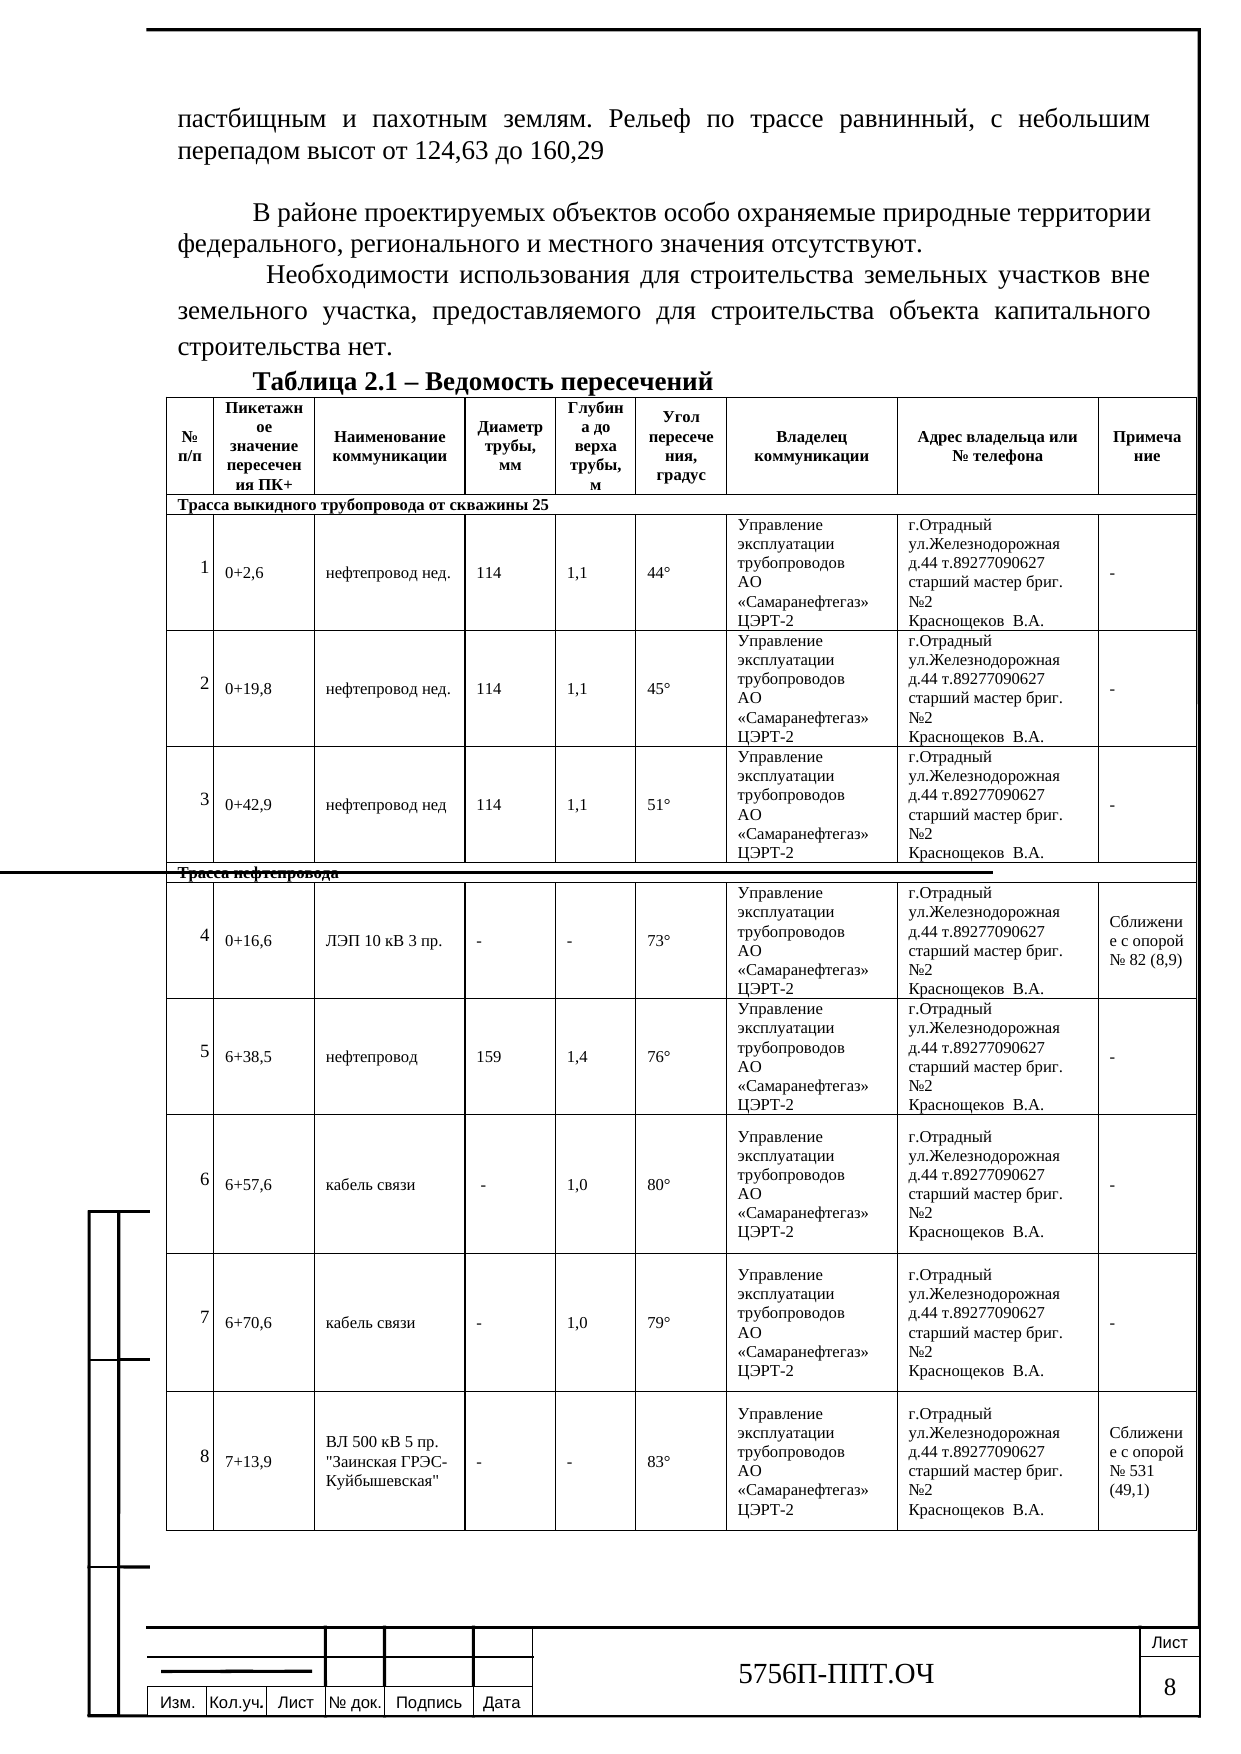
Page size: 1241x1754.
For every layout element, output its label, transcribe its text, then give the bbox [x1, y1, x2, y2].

table_cell - [1099, 1115, 1196, 1253]
table_cell ЛЭП 10 кВ 3 пр. [315, 883, 464, 998]
table_cell г.Отрадный ул.Железнодорожная д.44 т.89277090627 старший мастер бриг.№2 Краснощеков В.А. [898, 747, 1098, 862]
table_cell 6+57,6 [214, 1115, 314, 1253]
table_cell - [1099, 631, 1196, 746]
table_cell - [1099, 1254, 1196, 1391]
table_cell Управление эксплуатации трубопроводов АО «Самаранефтегаз» ЦЭРТ-2 [727, 515, 897, 630]
table_header Владелец коммуникации [727, 398, 897, 493]
table_cell [167, 1254, 213, 1391]
table_header Примечание [1099, 398, 1196, 493]
table_cell Управление эксплуатации трубопроводов АО «Самаранефтегаз» ЦЭРТ-2 [727, 1254, 897, 1391]
table_cell г.Отрадный ул.Железнодорожная д.44 т.89277090627 старший мастер бриг.№2 Краснощеков В.А. [898, 1254, 1098, 1391]
table_cell [167, 631, 213, 746]
text Таблица 2.1 – Ведомость пересечений [177, 366, 1152, 397]
table_cell 45° [636, 631, 726, 746]
table_cell Сближение с опорой № 82 (8,9) [1099, 883, 1196, 998]
table_cell 159 [466, 999, 555, 1114]
table_cell ВЛ 500 кВ 5 пр. "Заинская ГРЭС-Куйбышевская" [315, 1392, 464, 1530]
text Необходимости использования для строительства земельных участков вне земельного участка, предоставляемого для строительства объекта капитального строительства нет. [177, 258, 1152, 361]
table_cell 51° [636, 747, 726, 862]
table_cell 114 [466, 747, 555, 862]
table_cell г.Отрадный ул.Железнодорожная д.44 т.89277090627 старший мастер бриг.№2 Краснощеков В.А. [898, 1115, 1098, 1253]
table_cell 1,4 [556, 999, 635, 1114]
table_cell [167, 1115, 213, 1253]
table_cell Трасса выкидного трубопровода от скважины 25 [167, 495, 1196, 514]
table_cell 1,1 [556, 631, 635, 746]
table_cell 0+42,9 [214, 747, 314, 862]
table_cell Управление эксплуатации трубопроводов АО «Самаранефтегаз» ЦЭРТ-2 [727, 883, 897, 998]
table_cell 6+38,5 [214, 999, 314, 1114]
table_cell нефтепровод нед. [315, 515, 464, 630]
table_cell 80° [636, 1115, 726, 1253]
table_cell нефтепровод [315, 999, 464, 1114]
table_cell Управление эксплуатации трубопроводов АО «Самаранефтегаз» ЦЭРТ-2 [727, 631, 897, 746]
table_cell 6+70,6 [214, 1254, 314, 1391]
table_cell 114 [466, 631, 555, 746]
table_header Адрес владельца или № телефона [898, 398, 1098, 493]
table_cell кабель связи [315, 1254, 464, 1391]
table_cell Управление эксплуатации трубопроводов АО «Самаранефтегаз» ЦЭРТ-2 [727, 1115, 897, 1253]
table_cell 1,1 [556, 747, 635, 862]
table_header Диаметр трубы, мм [466, 398, 555, 493]
table_header Наименование коммуникации [315, 398, 464, 493]
table_cell [167, 1392, 213, 1530]
table_header Угол пересечения, градус [636, 398, 726, 493]
table_cell - [466, 1254, 555, 1391]
table_cell 1,1 [556, 515, 635, 630]
table_cell 79° [636, 1254, 726, 1391]
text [177, 103, 1152, 165]
table_cell г.Отрадный ул.Железнодорожная д.44 т.89277090627 старший мастер бриг.№2 Краснощеков В.А. [898, 631, 1098, 746]
table_header Глубина до верха трубы, м [556, 398, 635, 493]
table_cell Управление эксплуатации трубопроводов АО «Самаранефтегаз» ЦЭРТ-2 [727, 747, 897, 862]
table_cell - [556, 1392, 635, 1530]
table_cell 83° [636, 1392, 726, 1530]
table_cell 0+16,6 [214, 883, 314, 998]
table_cell 1,0 [556, 1254, 635, 1391]
table_cell - [466, 1115, 555, 1253]
table_cell 7+13,9 [214, 1392, 314, 1530]
text В районе проектируемых объектов особо охраняемые природные территории федерального, регионального и местного значения отсутствуют. [177, 196, 1152, 258]
table_cell - [1099, 999, 1196, 1114]
table_cell кабель связи [315, 1115, 464, 1253]
table_cell - [466, 883, 555, 998]
table_cell 44° [636, 515, 726, 630]
table_cell 0+2,6 [214, 515, 314, 630]
table_cell г.Отрадный ул.Железнодорожная д.44 т.89277090627 старший мастер бриг.№2 Краснощеков В.А. [898, 999, 1098, 1114]
table_header № п/п [167, 398, 213, 493]
table_cell 76° [636, 999, 726, 1114]
table_cell г.Отрадный ул.Железнодорожная д.44 т.89277090627 старший мастер бриг.№2 Краснощеков В.А. [898, 1392, 1098, 1530]
table_cell Трасса нефтепровода [167, 863, 1196, 882]
table_cell г.Отрадный ул.Железнодорожная д.44 т.89277090627 старший мастер бриг.№2 Краснощеков В.А. [898, 883, 1098, 998]
table_cell [167, 883, 213, 998]
table_cell Управление эксплуатации трубопроводов АО «Самаранефтегаз» ЦЭРТ-2 [727, 1392, 897, 1530]
table_cell нефтепровод нед. [315, 631, 464, 746]
table_cell 73° [636, 883, 726, 998]
table_cell - [556, 883, 635, 998]
table_cell Сближение с опорой № 531 (49,1) [1099, 1392, 1196, 1530]
table_header Пикетажное значение пересечения ПК+ [214, 398, 314, 493]
table_cell [167, 999, 213, 1114]
table_cell 0+19,8 [214, 631, 314, 746]
table_cell - [466, 1392, 555, 1530]
table_cell [167, 747, 213, 862]
table_cell [167, 515, 213, 630]
table_cell - [1099, 747, 1196, 862]
table_cell 114 [466, 515, 555, 630]
table_cell - [1099, 515, 1196, 630]
table_cell 1,0 [556, 1115, 635, 1253]
table_cell нефтепровод нед [315, 747, 464, 862]
table_cell г.Отрадный ул.Железнодорожная д.44 т.89277090627 старший мастер бриг.№2 Краснощеков В.А. [898, 515, 1098, 630]
table_cell Управление эксплуатации трубопроводов АО «Самаранефтегаз» ЦЭРТ-2 [727, 999, 897, 1114]
